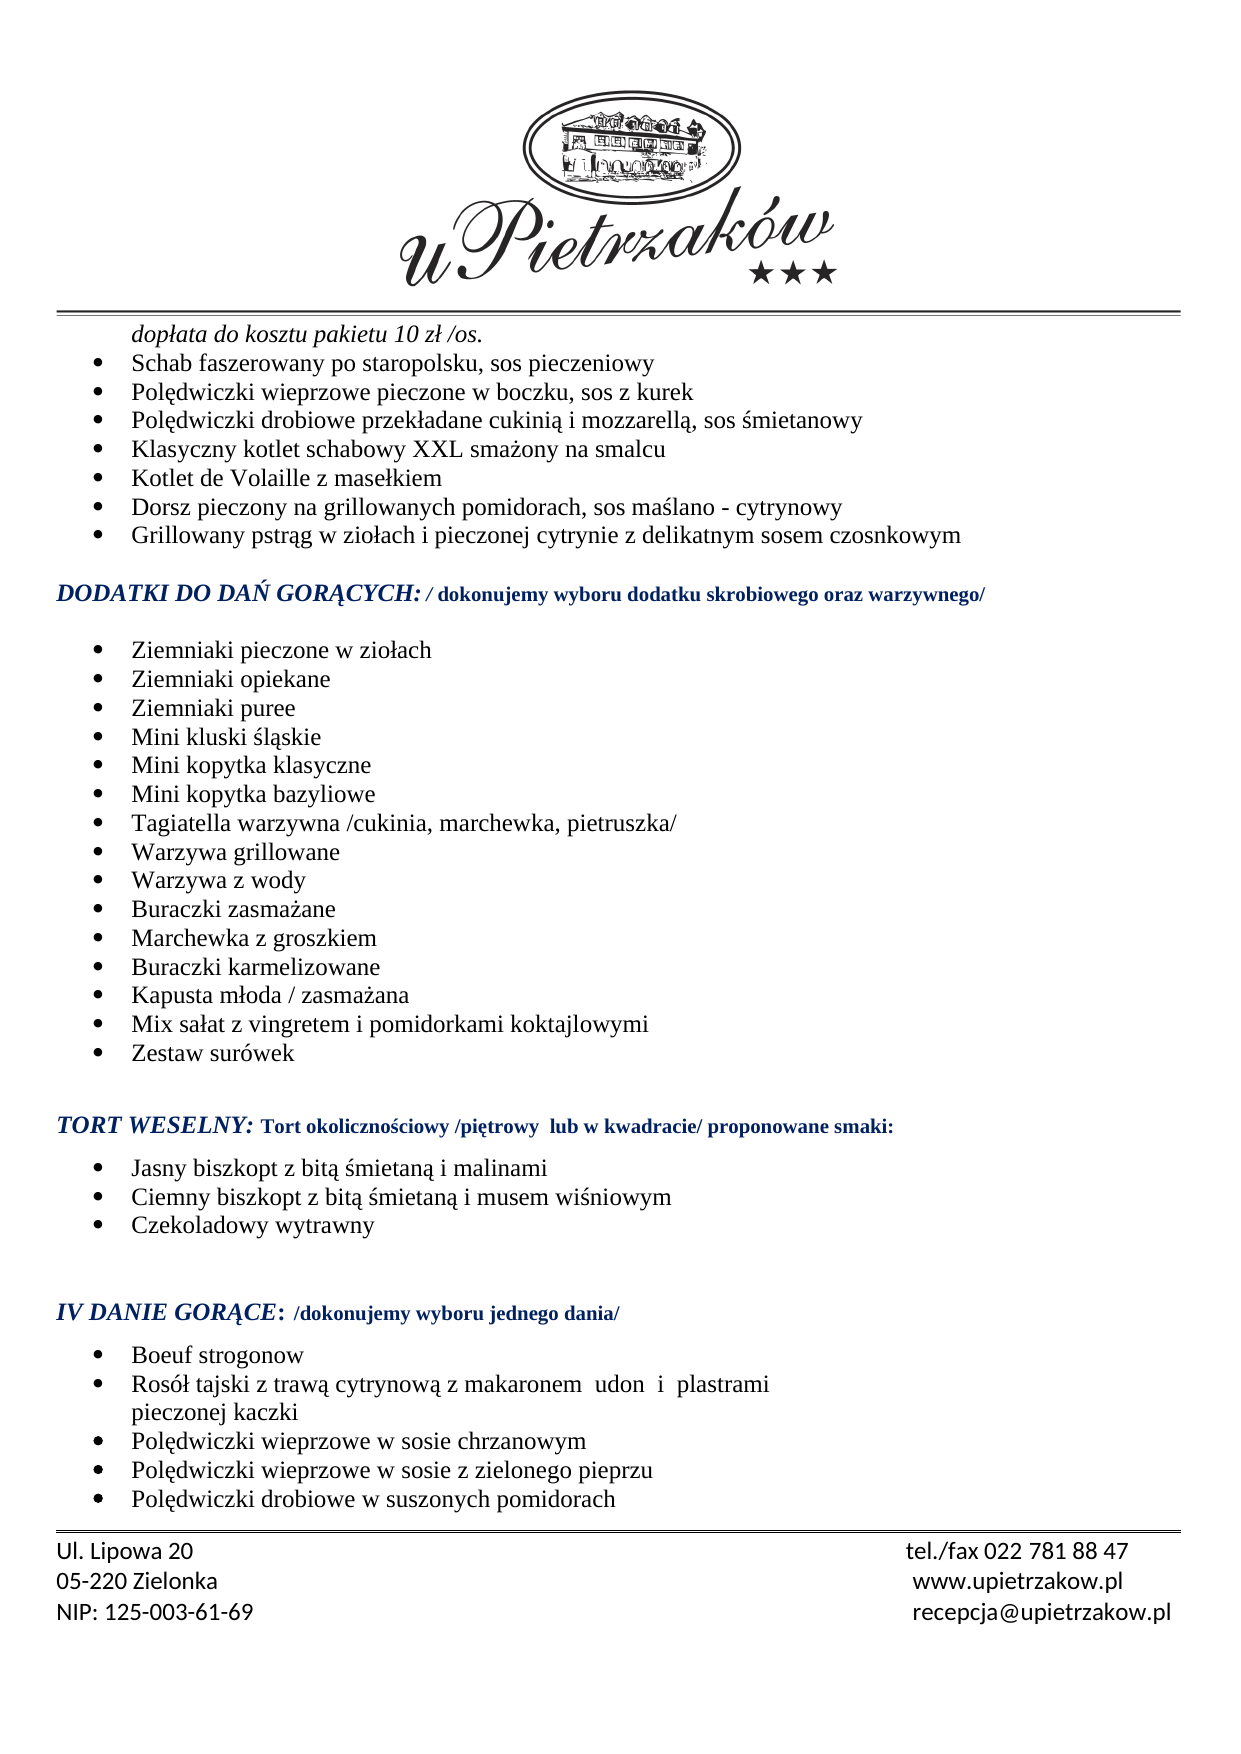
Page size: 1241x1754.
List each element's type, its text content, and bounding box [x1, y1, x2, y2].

list Kapusta młoda / zasmażana [94, 981, 1181, 1009]
list Polędwiczki wieprzowe w sosie z zielonego pieprzu [94, 1455, 1181, 1484]
list Buraczki zasmażane [94, 894, 1181, 923]
list Polędwiczki drobiowe przekładane cukinią i mozzarellą, sos śmietanowy [94, 406, 1181, 434]
text DODATKI DO DAŃ GORĄCYCH: / dokonujemy wyboru dodatku skrobiowego oraz warzywnego/ [56, 578, 1181, 607]
list Schab faszerowany po staropolsku, sos pieczeniowy [94, 348, 1181, 377]
picture [56, 73, 1181, 320]
list Buraczki karmelizowane [94, 952, 1181, 981]
list Warzywa z wody [94, 866, 1181, 894]
list Ciemny biszkopt z bitą śmietaną i musem wiśniowym [94, 1182, 1181, 1211]
list Polędwiczki wieprzowe w sosie chrzanowym [94, 1426, 1181, 1455]
list Boeuf strogonow [94, 1340, 1181, 1369]
list Tagiatella warzywna /cukinia, marchewka, pietruszka/ [94, 808, 1181, 837]
list Marchewka z groszkiem [94, 923, 1181, 952]
list Rosół tajski z trawą cytrynową z makaronem udon i plastrami pieczonej kaczki [94, 1369, 1181, 1426]
list Klasyczny kotlet schabowy XXL smażony na smalcu [94, 434, 1181, 463]
list Czekoladowy wytrawny [94, 1211, 1181, 1239]
list Dorsz pieczony na grillowanych pomidorach, sos maślano - cytrynowy [94, 492, 1181, 521]
list Mini kluski śląskie [94, 722, 1181, 751]
text dopłata do kosztu pakietu 10 zł /os. [56, 320, 1181, 348]
list Grillowany pstrąg w ziołach i pieczonej cytrynie z delikatnym sosem czosnkowym [94, 521, 1181, 549]
list Polędwiczki wieprzowe pieczone w boczku, sos z kurek [94, 377, 1181, 406]
list Zestaw surówek [94, 1038, 1181, 1067]
list Polędwiczki drobiowe w suszonych pomidorach [94, 1484, 1181, 1512]
list Mini kopytka klasyczne [94, 751, 1181, 779]
list Mini kopytka bazyliowe [94, 779, 1181, 808]
list Warzywa grillowane [94, 837, 1181, 866]
list Ziemniaki opiekane [94, 664, 1181, 693]
list Kotlet de Volaille z masełkiem [94, 463, 1181, 492]
list Ziemniaki pieczone w ziołach [94, 636, 1181, 664]
text TORT WESELNY: Tort okolicznościowy /piętrowy lub w kwadracie/ proponowane smaki: [56, 1110, 1181, 1139]
list Ziemniaki puree [94, 693, 1181, 722]
list Jasny biszkopt z bitą śmietaną i malinami [94, 1153, 1181, 1182]
list Mix sałat z vingretem i pomidorkami koktajlowymi [94, 1009, 1181, 1038]
text IV DANIE GORĄCE: /dokonujemy wyboru jednego dania/ [56, 1297, 1181, 1326]
